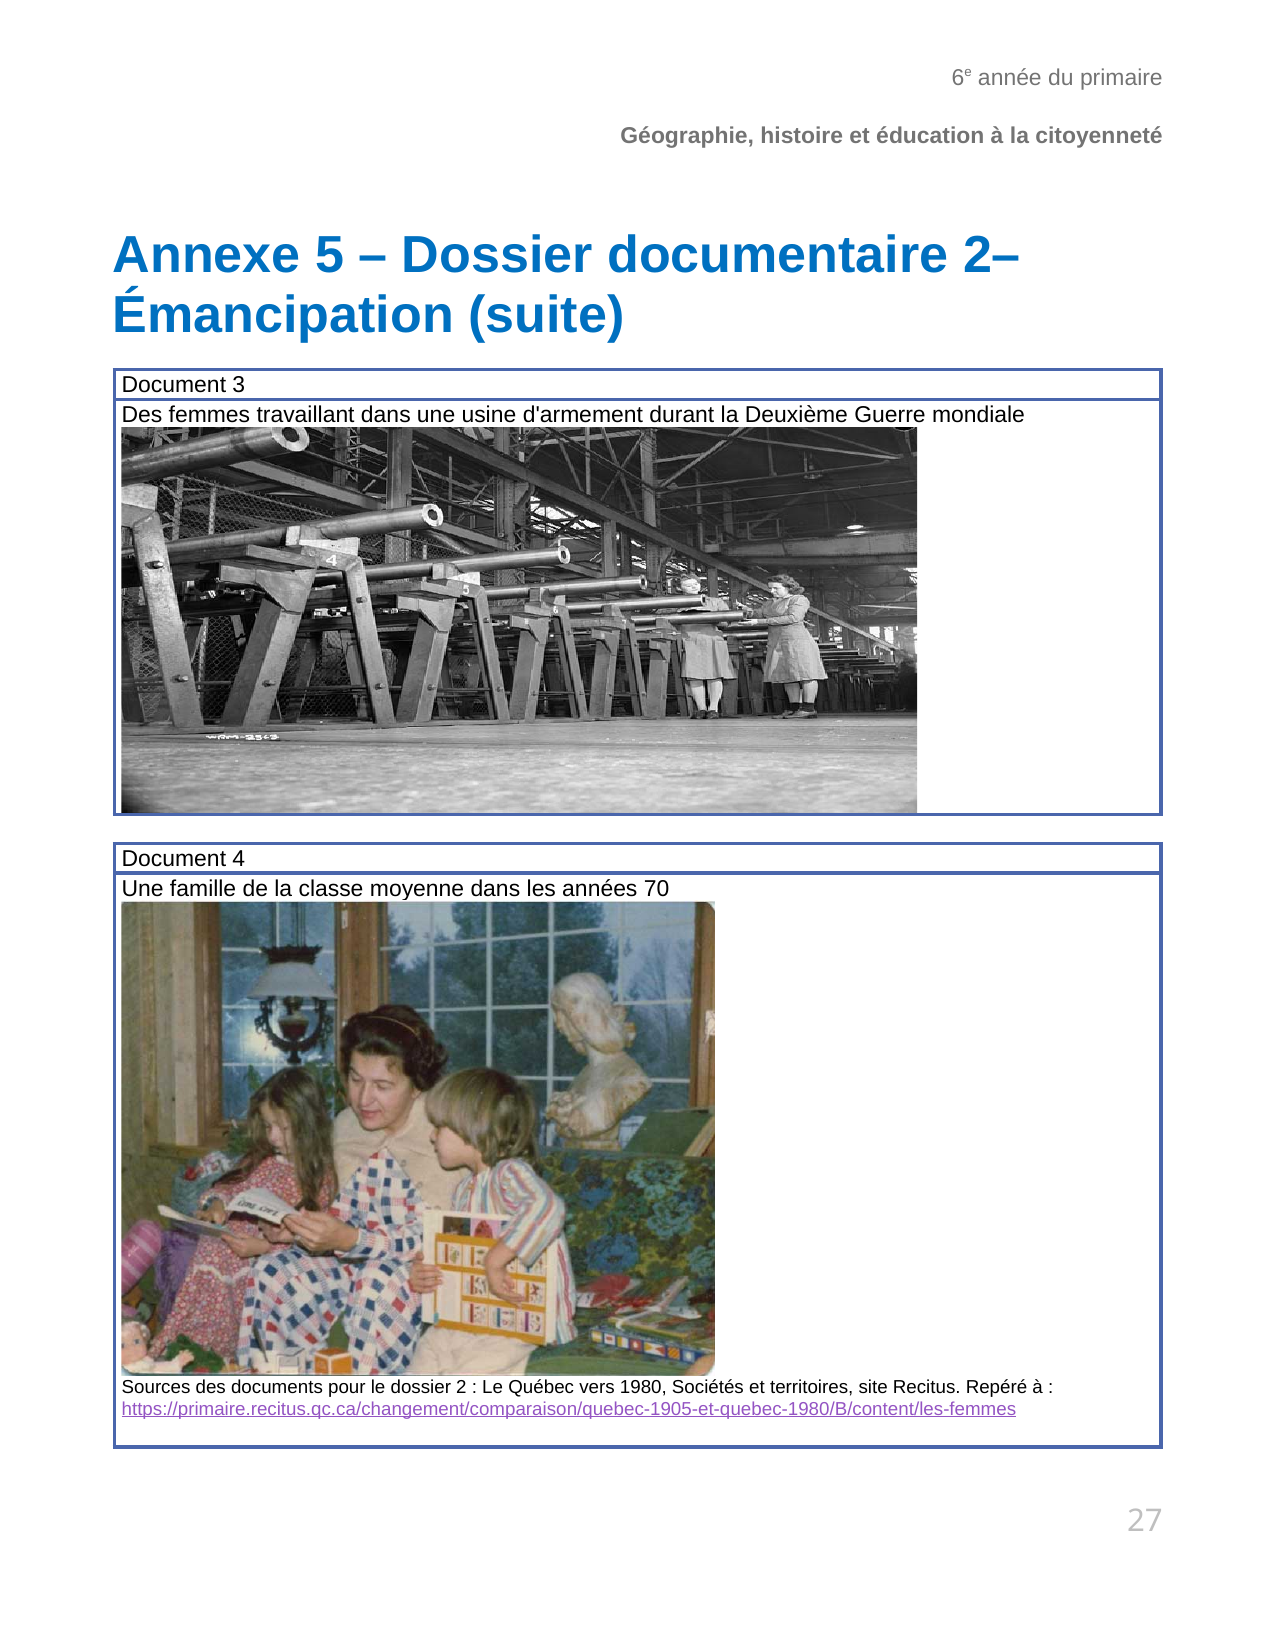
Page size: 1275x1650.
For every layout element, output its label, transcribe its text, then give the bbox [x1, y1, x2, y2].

text Géographie, histoire et éducation à la citoyenneté [112, 122, 1162, 148]
table_cell Une famille de la classe moyenne dans les années 70 Sources des documents pour le dossier 2 : Le Québec vers 1980, Sociétés et territoires, site Recitus. Repéré à : https://primaire.recitus.qc.ca/changement/comparaison/quebec-1905-et-quebec-1980/B/content/les-femmes [116, 875, 1159, 1445]
picture [121, 900, 715, 1376]
table_header Document 4 [116, 845, 1159, 871]
text Annexe 5 – Dossier documentaire 2– Émancipation (suite) [112, 223, 1162, 343]
picture [121, 427, 918, 813]
table_header Document 3 [116, 371, 1159, 397]
table_cell Des femmes travaillant dans une usine d'armement durant la Deuxième Guerre mondiale [116, 401, 1159, 812]
